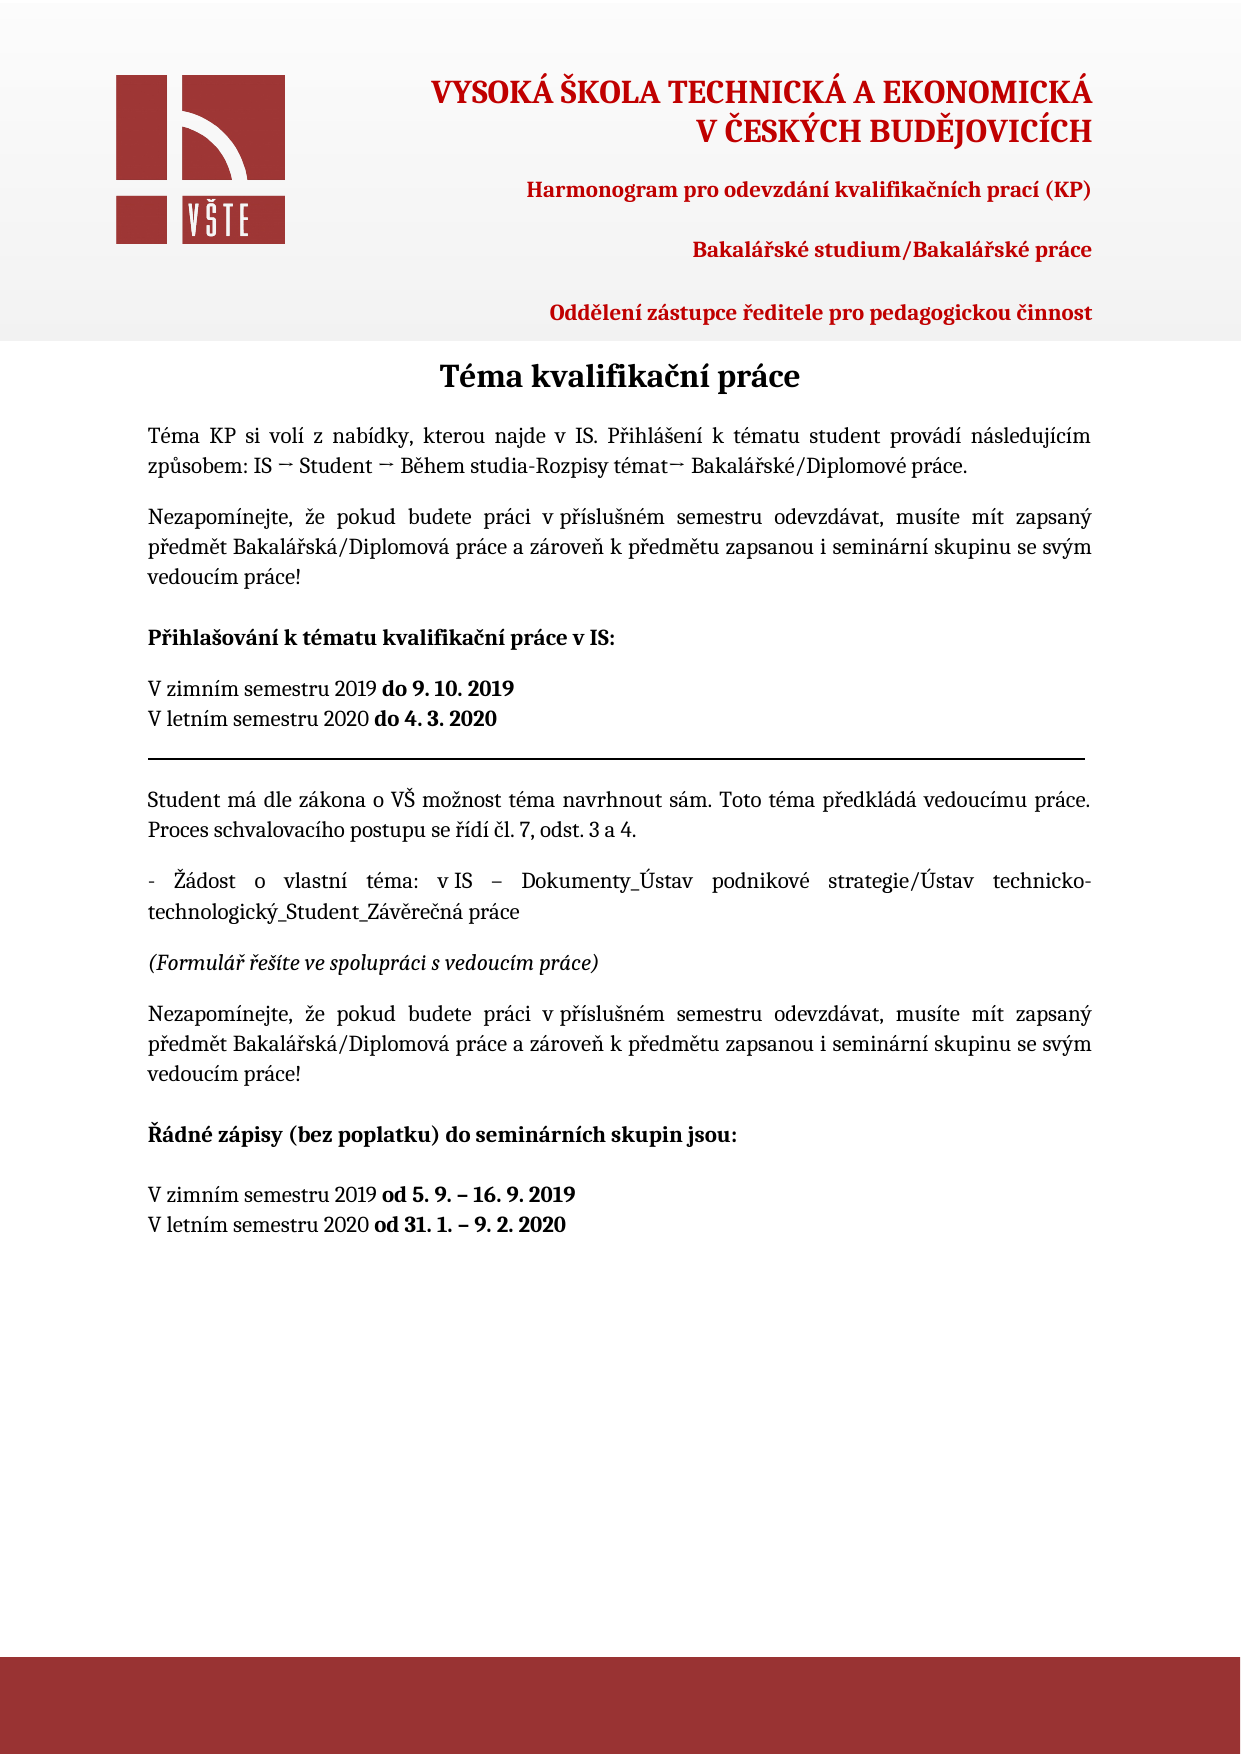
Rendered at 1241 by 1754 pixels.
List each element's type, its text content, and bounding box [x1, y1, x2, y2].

text Nezapomínejte, že pokud budete práci v příslušném semestru odevzdávat, musíte mít zapsaný předmět Bakalářská/Diplomová práce a zároveň k předmětu zapsanou i seminární skupinu se svým vedoucím práce! [148, 504, 1093, 590]
text Nezapomínejte, že pokud budete práci v příslušném semestru odevzdávat, musíte mít zapsaný předmět Bakalářská/Diplomová práce a zároveň k předmětu zapsanou i seminární skupinu se svým vedoucím práce! [148, 1001, 1093, 1087]
text (Formulář řešíte ve spolupráci s vedoucím práce) [148, 949, 1093, 976]
text V letním semestru 2020 do 4. 3. 2020 [148, 706, 1093, 732]
text Téma KP si volí z nabídky, kterou najde v IS. Přihlášení k tématu student provádí následujícím způsobem: IS → Student → Během studia-Rozpisy témat→ Bakalářské/Diplomové práce. [148, 422, 1093, 479]
text Téma kvalifikační práce [148, 357, 1093, 396]
picture [116, 75, 285, 244]
text V zimním semestru 2019 do 9. 10. 2019 [148, 676, 1093, 702]
text Řádné zápisy (bez poplatku) do seminárních skupin jsou: [148, 1121, 1093, 1148]
text - Žádost o vlastní téma: v IS – Dokumenty_Ústav podnikové strategie/Ústav technicko-technologický_Student_Závěrečná práce [148, 868, 1093, 925]
text V letním semestru 2020 od 31. 1. – 9. 2. 2020 [148, 1212, 1093, 1238]
text Přihlašování k tématu kvalifikační práce v IS: [148, 624, 1093, 651]
text Student má dle zákona o VŠ možnost téma navrhnout sám. Toto téma předkládá vedoucímu práce. Proces schvalovacího postupu se řídí čl. 7, odst. 3 a 4. [148, 787, 1093, 843]
text V zimním semestru 2019 od 5. 9. – 16. 9. 2019 [148, 1182, 1093, 1208]
